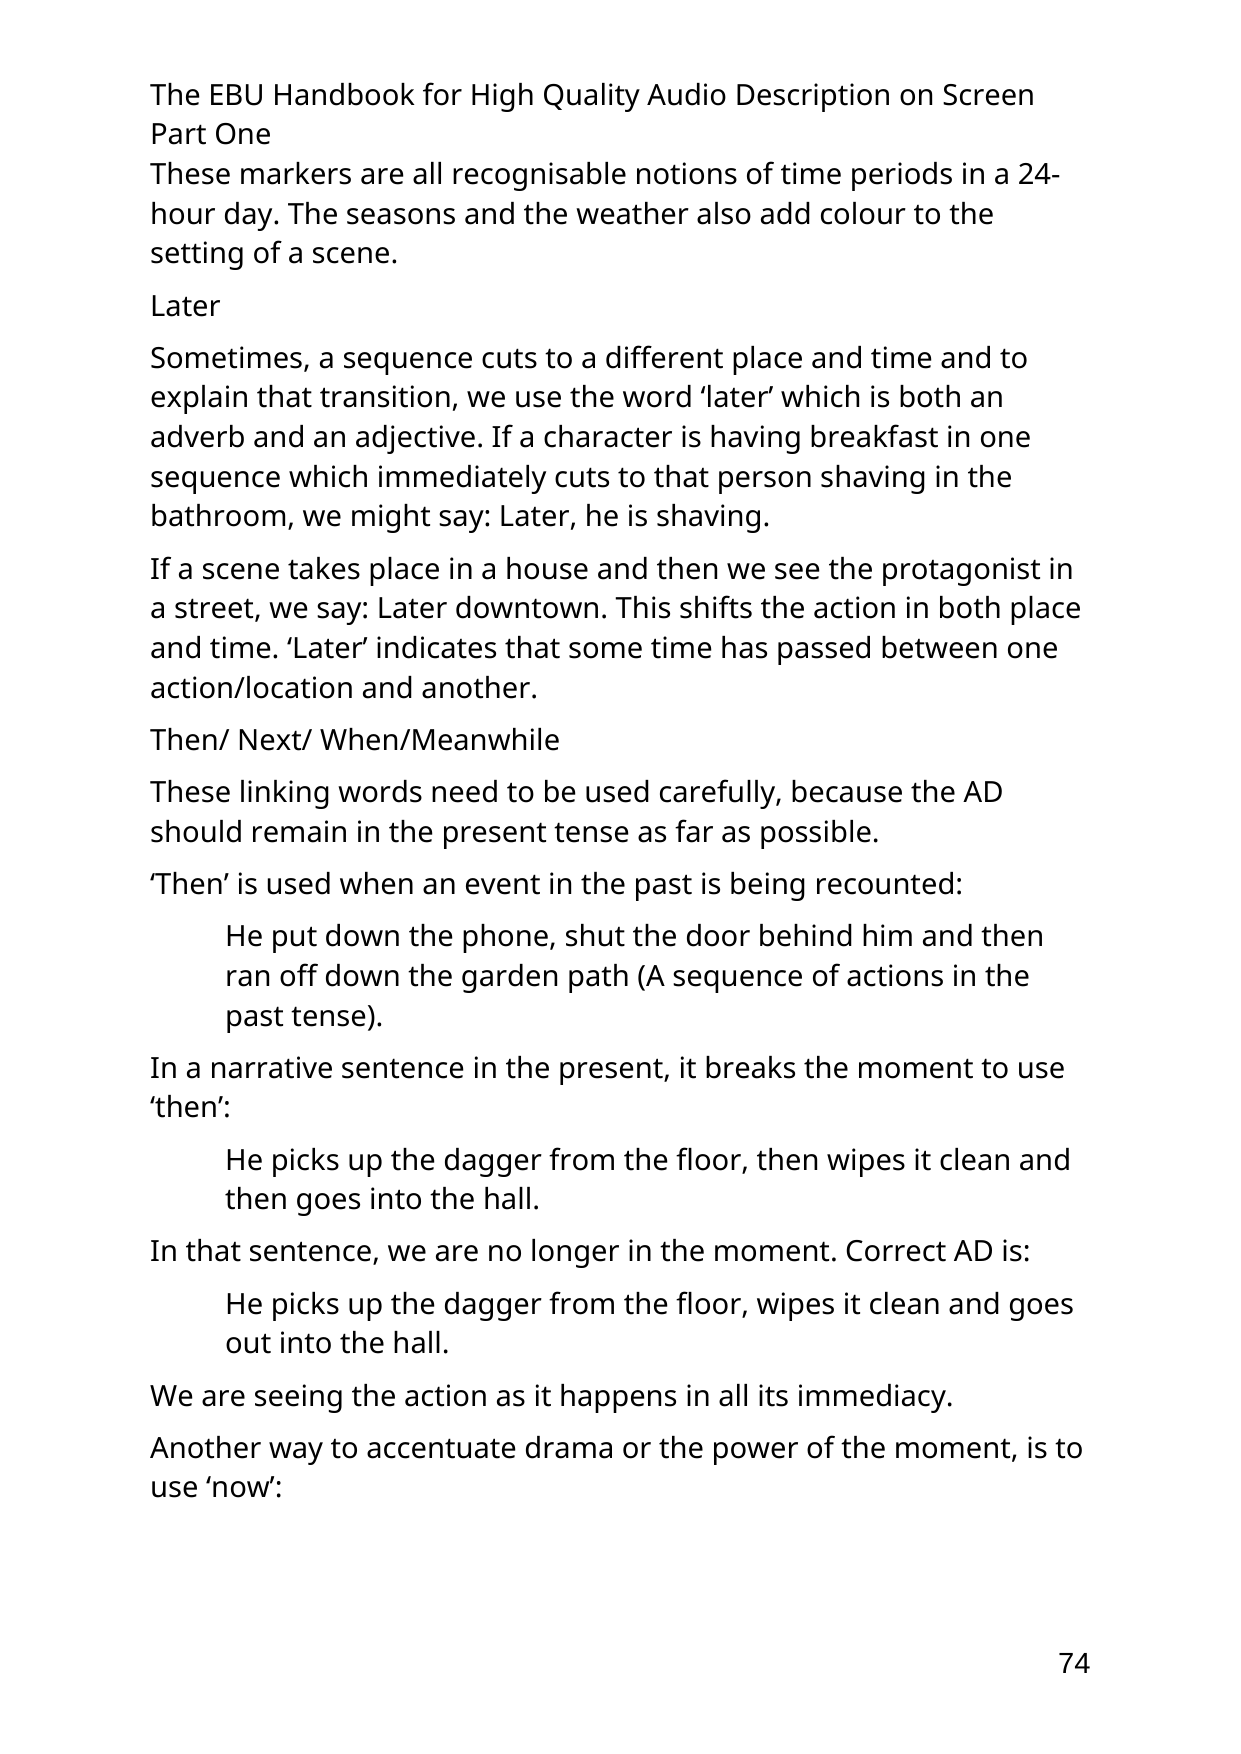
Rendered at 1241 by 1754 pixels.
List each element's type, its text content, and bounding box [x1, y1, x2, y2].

text He put down the phone, shut the door behind him and then ran off down the garden path (A sequence of actions in the past tense). [225, 915, 1090, 1034]
text Sometimes, a sequence cuts to a different place and time and to explain that transition, we use the word ‘later’ which is both an adverb and an adjective. If a character is having breakfast in one sequence which immediately cuts to that person shaving in the bathroom, we might say: Later, he is shaving. [150, 337, 1090, 535]
text These markers are all recognisable notions of time periods in a 24-hour day. The seasons and the weather also add colour to the setting of a scene. [150, 153, 1090, 272]
text We are seeing the action as it happens in all its immediacy. [150, 1375, 1090, 1414]
text In that sentence, we are no longer in the moment. Correct AD is: [150, 1231, 1090, 1270]
text In a narrative sentence in the present, it breaks the moment to use ‘then’: [150, 1047, 1090, 1126]
text ‘Then’ is used when an event in the past is being recounted: [150, 863, 1090, 903]
text He picks up the dagger from the floor, then wipes it clean and then goes into the hall. [225, 1139, 1090, 1218]
text Then/ Next/ When/Meanwhile [150, 719, 1090, 759]
text These linking words need to be used carefully, because the AD should remain in the present tense as far as possible. [150, 771, 1090, 851]
text Later [150, 285, 1090, 324]
text He picks up the dagger from the floor, wipes it clean and goes out into the hall. [225, 1283, 1090, 1362]
text Another way to accentuate drama or the power of the moment, is to use ‘now’: [150, 1427, 1090, 1506]
text If a scene takes place in a house and then we see the protagonist in a street, we say: Later downtown. This shifts the action in both place and time. ‘Later’ indicates that some time has passed between one action/location and another. [150, 548, 1090, 707]
